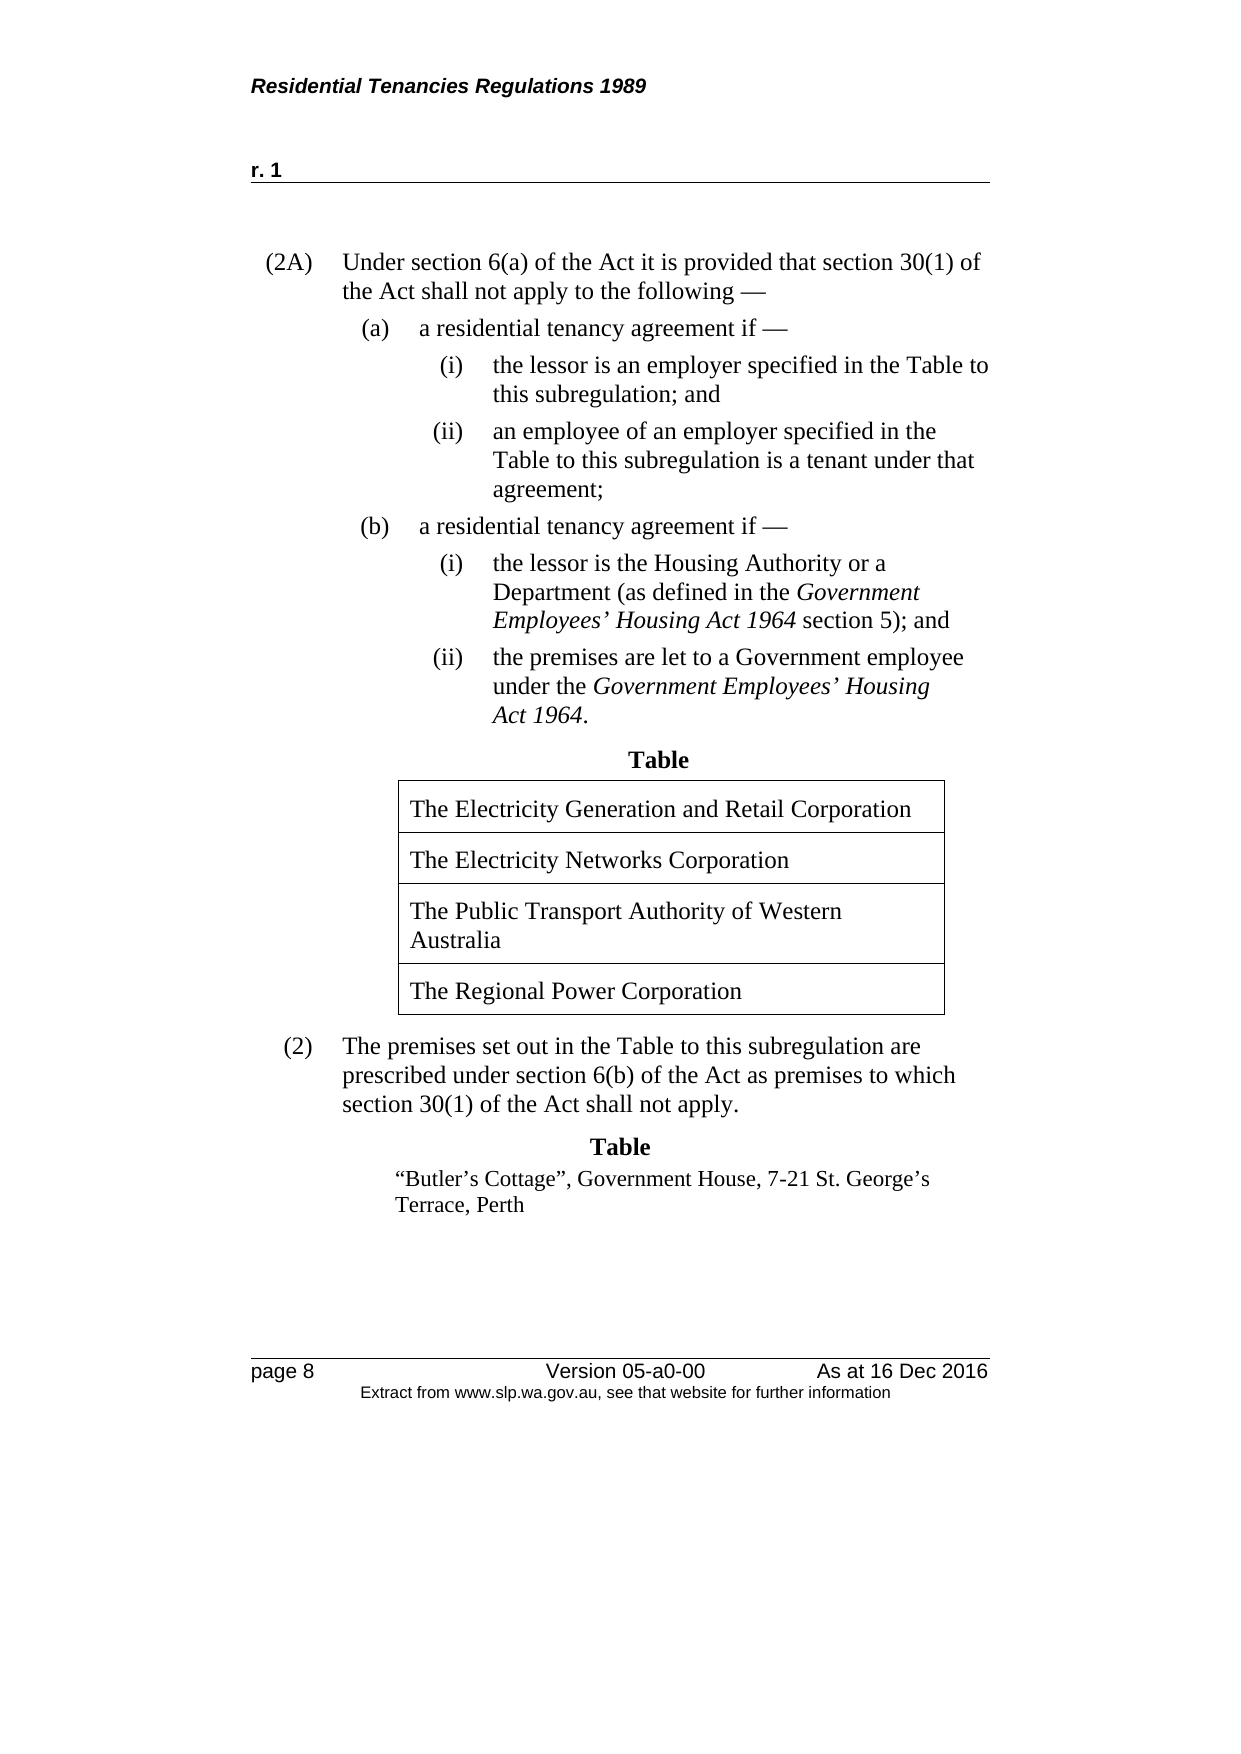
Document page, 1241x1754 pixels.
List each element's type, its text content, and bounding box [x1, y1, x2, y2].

text (2A) Under section 6(a) of the Act it is provided that section 30(1) of the Act shall not apply to the following — [251, 247, 990, 305]
text (a) a residential tenancy agreement if — [251, 313, 990, 342]
subtitle Table [251, 1132, 990, 1161]
table_header “’s Cottage”, Government House, 7-21 Terrace, [384, 1161, 945, 1218]
table_cell The Electricity Networks Corporation [399, 833, 944, 883]
text (i) the lessor is an employer specified in the Table to this subregulation; and [251, 350, 990, 408]
text (i) the lessor is the Housing Authority or a Department (as defined in the Government Employees’ Housing Act 1964 section 5); and [251, 548, 990, 634]
subtitle Table [342, 745, 975, 774]
text (b) a residential tenancy agreement if — [251, 511, 990, 539]
text (2) The premises set out in the Table to this subregulation are prescribed under section 6(b) of the Act as premises to which section 30(1) of the Act shall not apply. [251, 1031, 990, 1118]
table_header The Electricity Generation and Retail Corporation [399, 781, 944, 832]
table_cell The Regional Power Corporation [399, 964, 944, 1014]
text (ii) an employee of an employer specified in the Table to this subregulation is a tenant under that agreement; [251, 416, 990, 502]
text (ii) the premises are let to a Government employee under the Government Employees’ Housing Act 1964. [251, 642, 990, 729]
table_cell The Public Transport Authority of Western Australia [399, 884, 944, 963]
